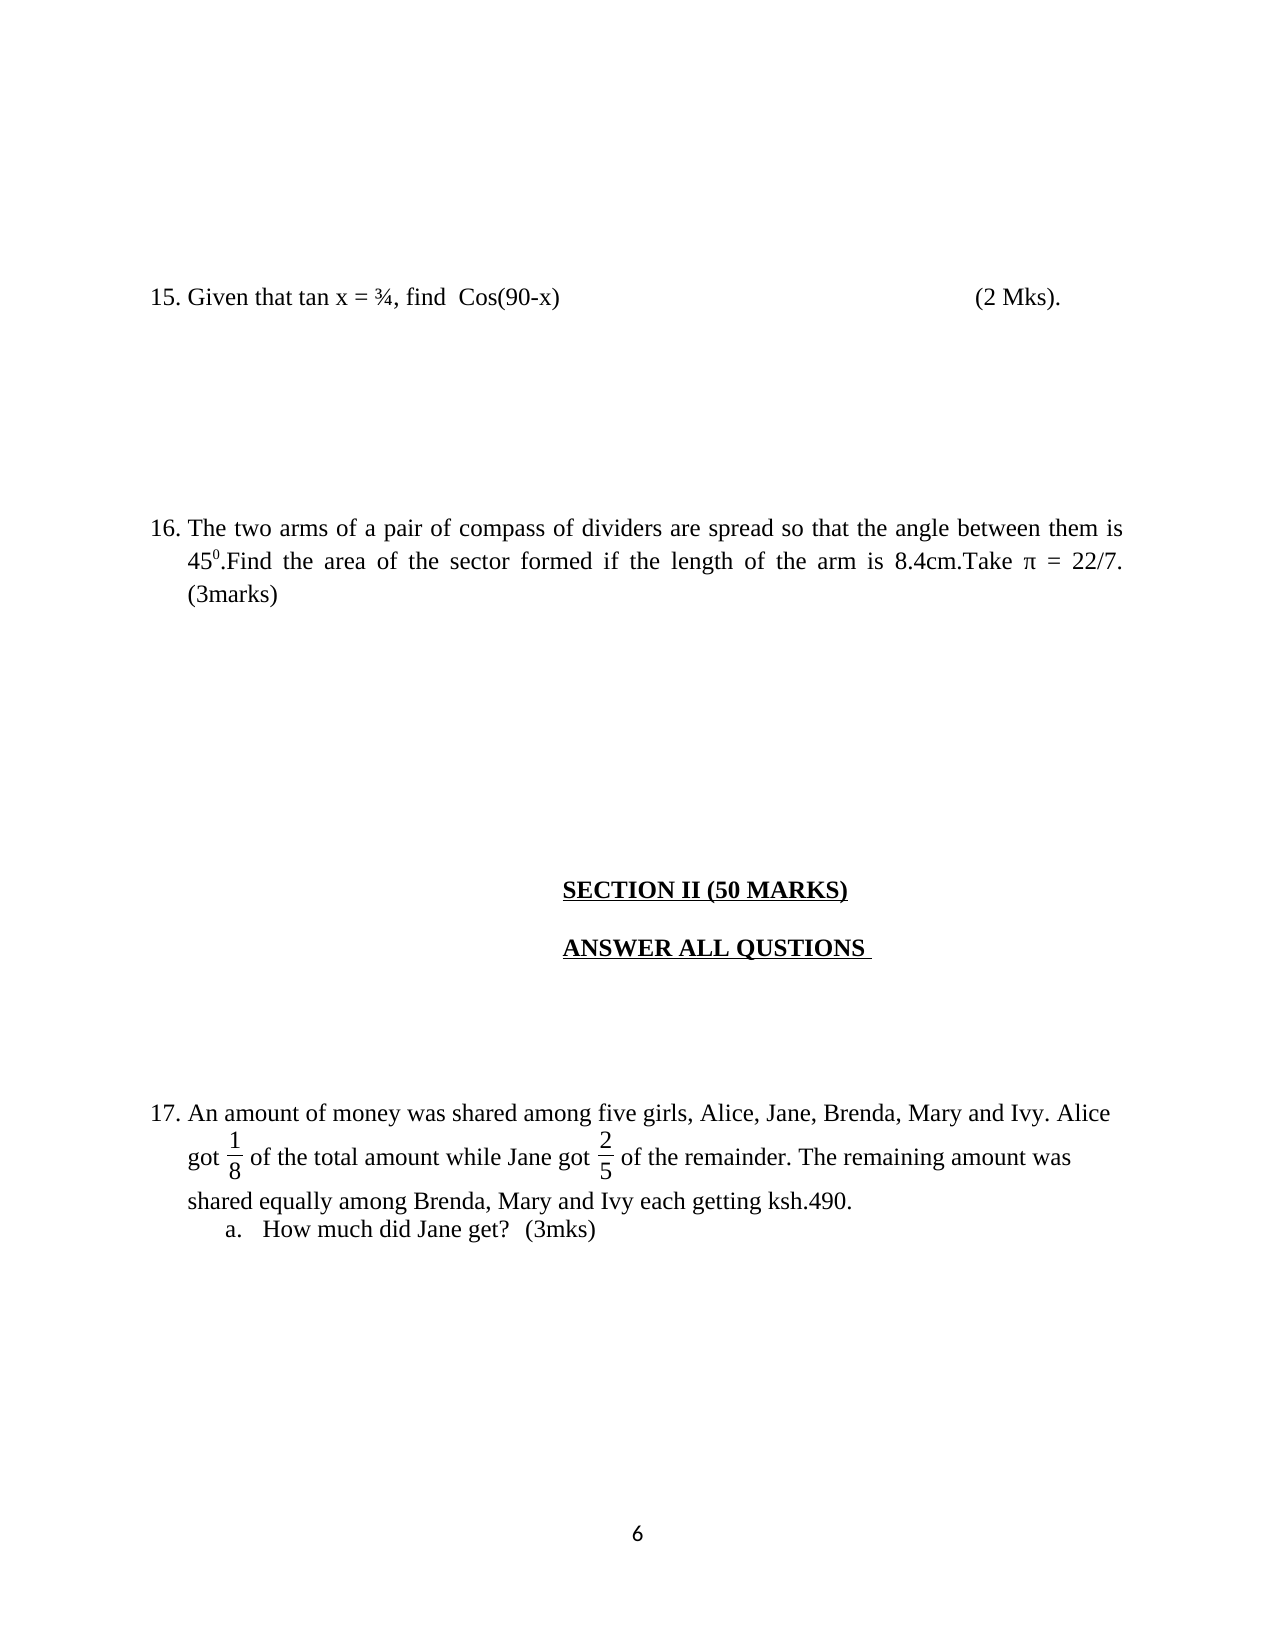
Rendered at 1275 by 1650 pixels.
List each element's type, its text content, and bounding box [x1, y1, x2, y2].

list How much did Jane get? (3mks) [225, 1214, 1125, 1243]
list The two arms of a pair of compass of dividers are spread so that the angle between them is 450.Find the area of the sector formed if the length of the arm is 8.4cm.Take π = 22/7.(3marks) [150, 513, 1125, 608]
list Given that tan x = ¾, find Cos(90-x) (2 Mks). [150, 282, 1125, 311]
text ANSWER ALL QUSTIONS [150, 933, 1125, 962]
list An amount of money was shared among five girls, Alice, Jane, Brenda, Mary and Ivy. Alice got of the total amount while Jane got of the remainder. The remaining amount was shared equally among Brenda, Mary and Ivy each getting ksh.490. [150, 1098, 1125, 1214]
text SECTION II (50 MARKS) [150, 875, 1125, 904]
